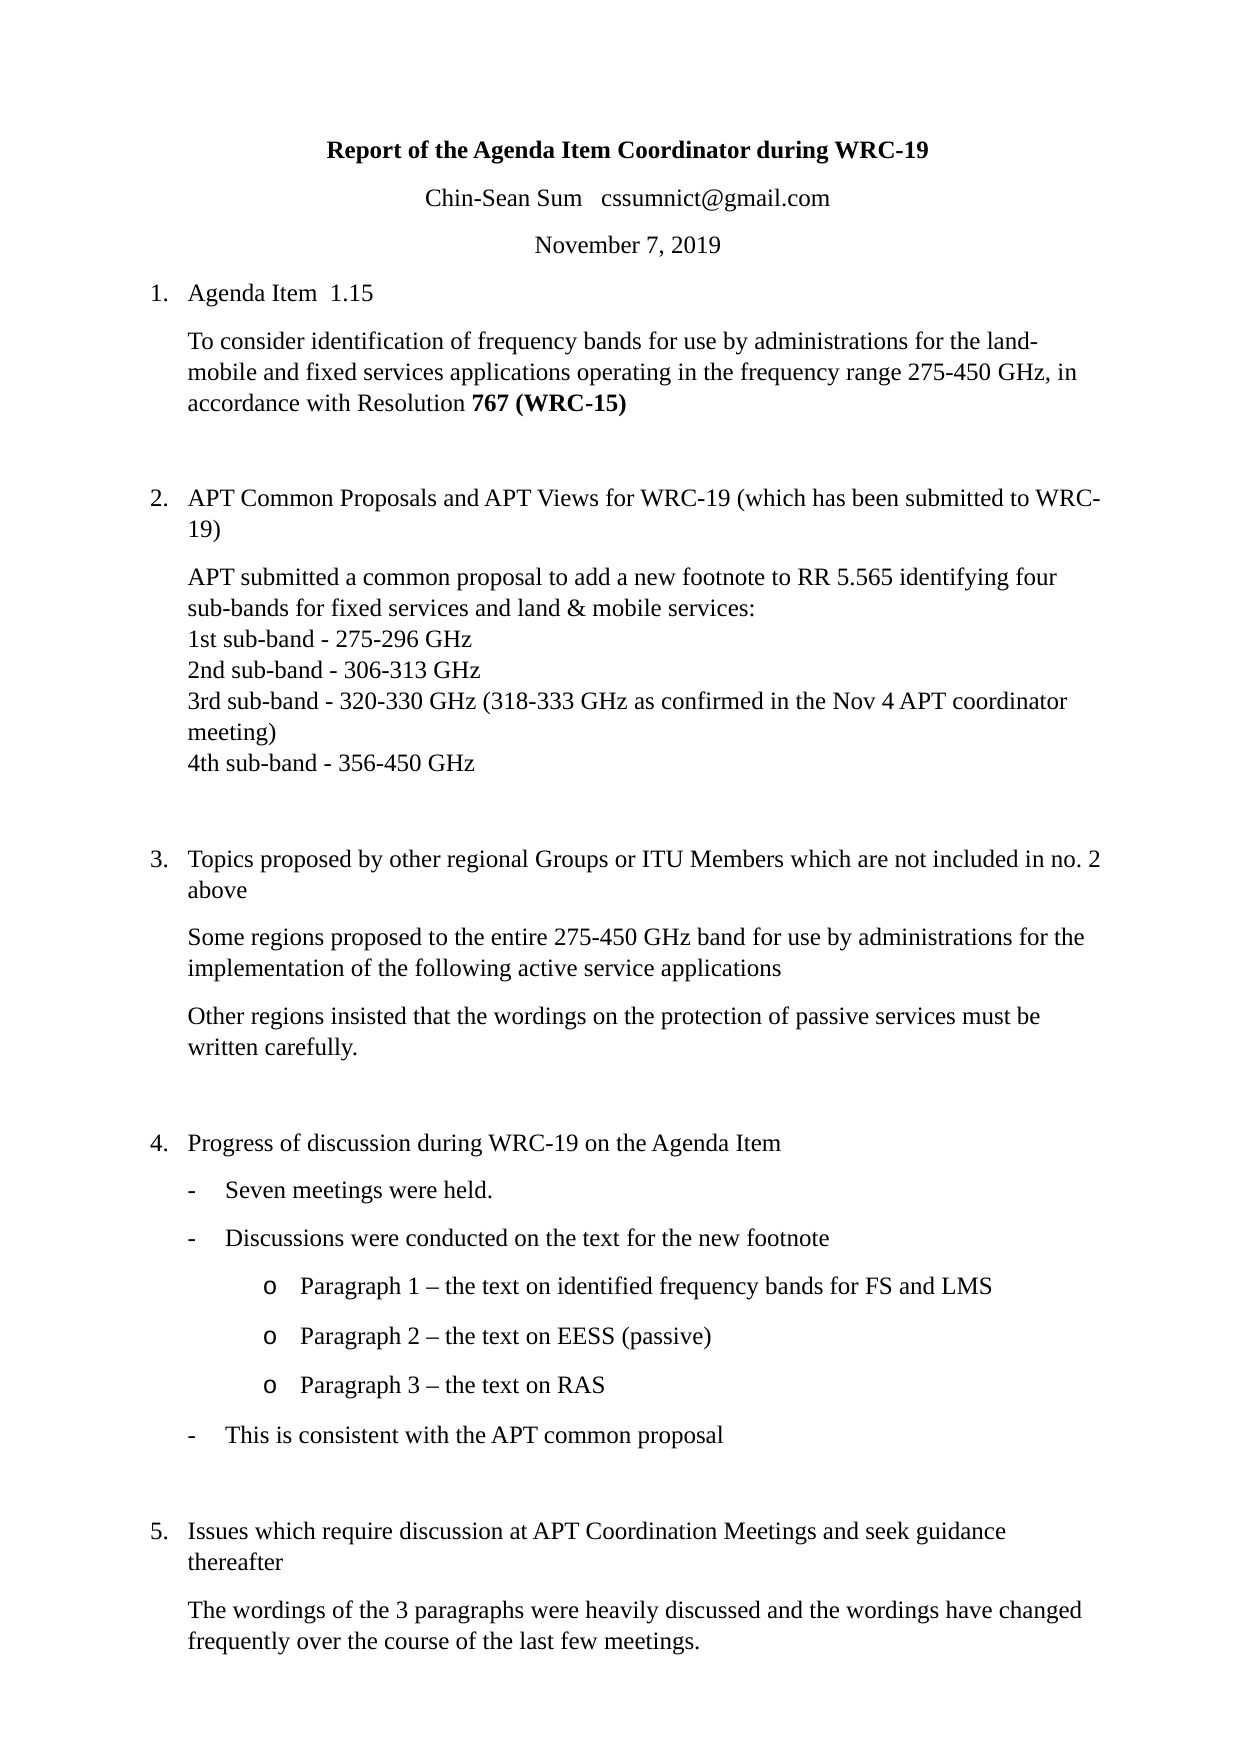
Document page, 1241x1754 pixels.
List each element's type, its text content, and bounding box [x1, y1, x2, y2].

list APT Common Proposals and APT Views for WRC-19 (which has been submitted to WRC-19) [150, 483, 1105, 543]
text November 7, 2019 [150, 230, 1105, 259]
list Progress of discussion during WRC-19 on the Agenda Item [150, 1128, 1105, 1156]
list Paragraph 3 – the text on RAS [262, 1371, 1105, 1401]
text APT submitted a common proposal to add a new footnote to RR 5.565 identifying four sub-bands for fixed services and land & mobile services: 1st sub-band - 275-296 GHz 2nd sub-band - 306-313 GHz 3rd sub-band - 320-330 GHz (318-333 GHz as confirmed in the Nov 4 APT coordinator meeting) 4th sub-band - 356-450 GHz [187, 562, 1105, 777]
list Paragraph 1 – the text on identified frequency bands for FS and LMS [262, 1271, 1105, 1302]
list Seven meetings were held. [187, 1175, 1105, 1204]
list To consider identification of frequency bands for use by administrations for the land-mobile and fixed services applications operating in the frequency range 275-450 GHz, in accordance with Resolution 767 (WRC-15) [187, 326, 1105, 417]
list Agenda Item 1.15 [150, 278, 1105, 307]
list Discussions were conducted on the text for the new footnote [187, 1223, 1105, 1252]
text Some regions proposed to the entire 275-450 GHz band for use by administrations for the implementation of the following active service applications [187, 922, 1105, 982]
text Other regions insisted that the wordings on the protection of passive services must be written carefully. [187, 1001, 1105, 1061]
list Topics proposed by other regional Groups or ITU Members which are not included in no. 2 above [150, 844, 1105, 903]
list This is consistent with the APT common proposal [187, 1421, 1105, 1449]
list Issues which require discussion at APT Coordination Meetings and seek guidance thereafter [150, 1516, 1105, 1576]
text The wordings of the 3 paragraphs were heavily discussed and the wordings have changed frequently over the course of the last few meetings. [187, 1595, 1105, 1654]
list Paragraph 2 – the text on EESS (passive) [262, 1321, 1105, 1352]
text Chin-Sean Sum cssumnict@gmail.com [150, 183, 1105, 211]
text Report of the Agenda Item Coordinator during WRC-19 [150, 135, 1105, 164]
